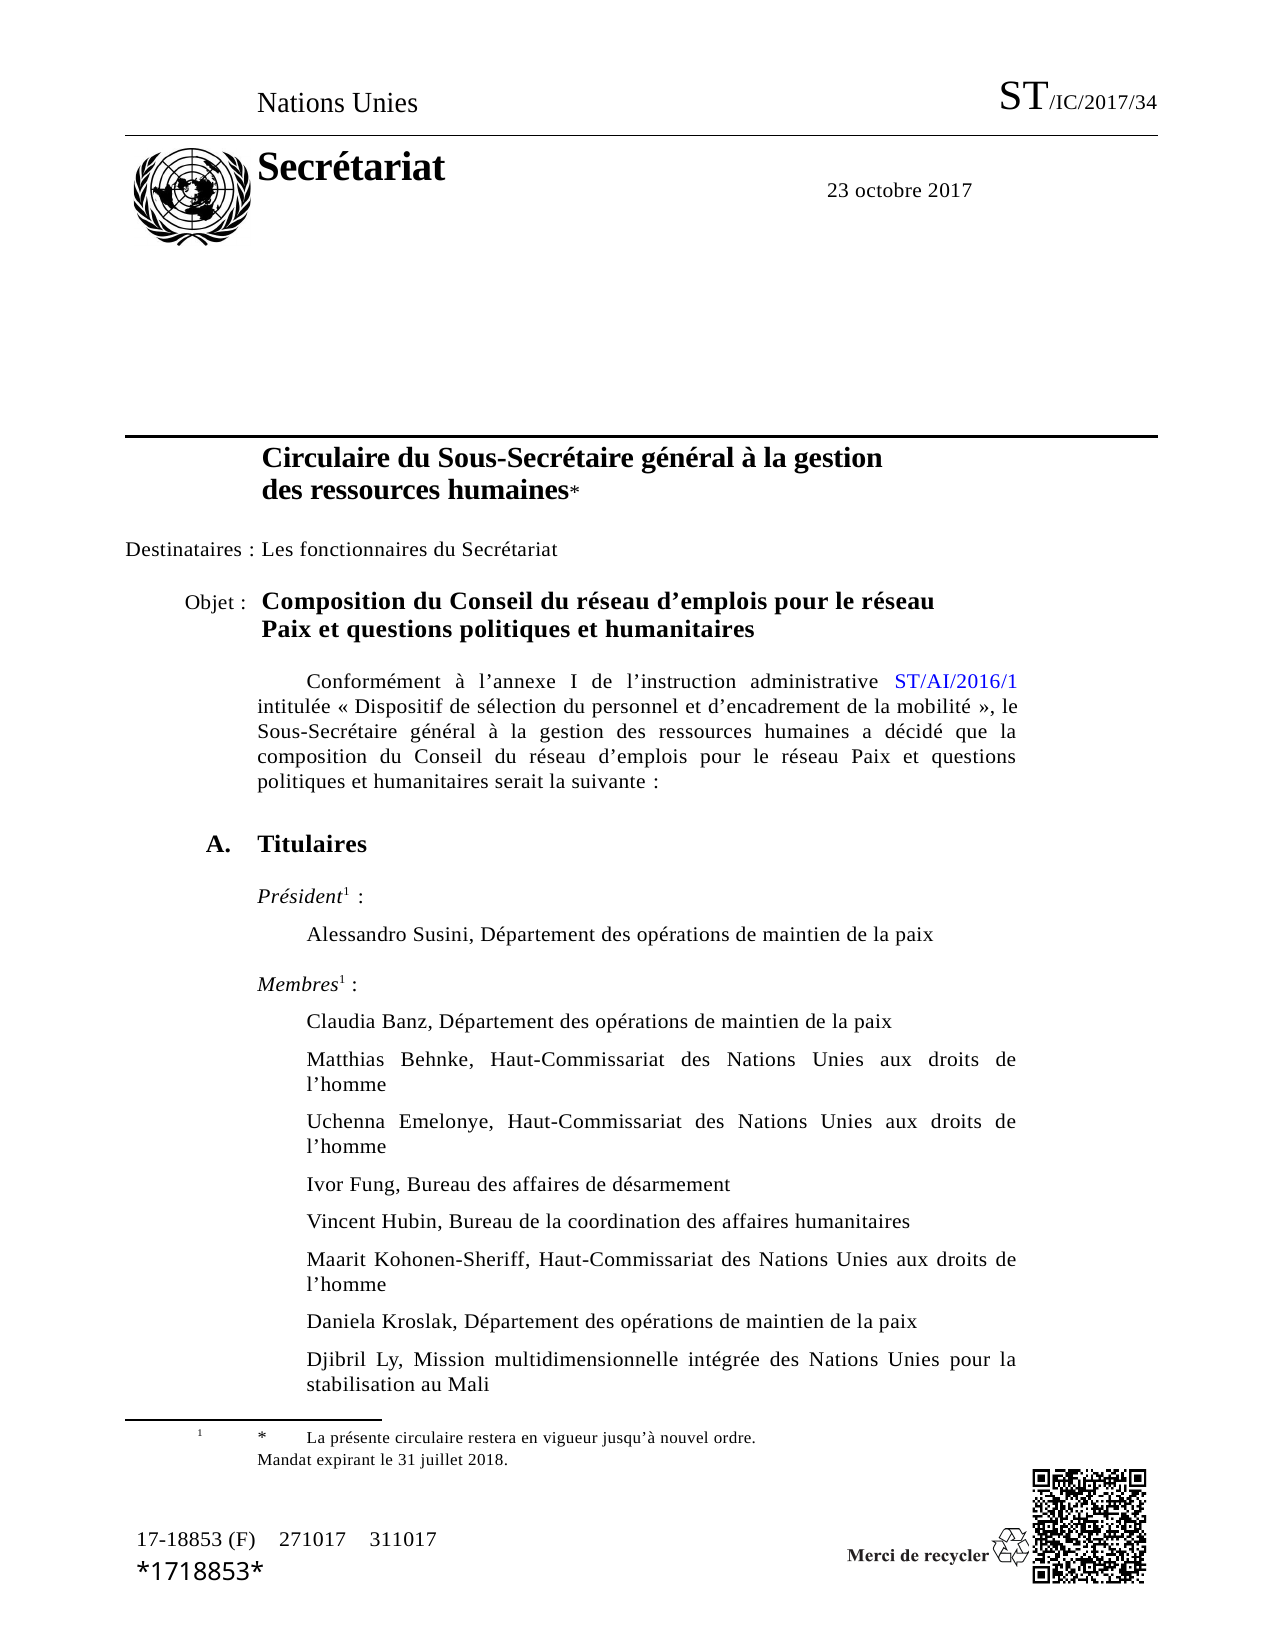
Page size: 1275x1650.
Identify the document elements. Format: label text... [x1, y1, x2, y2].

text Claudia Banz, Département des opérations de maintien de la paix [257, 1008, 1018, 1033]
text Maarit Kohonen-Sheriff, Haut-Commissariat des Nations Unies aux droits de l’homme [257, 1246, 1018, 1296]
text Conformément à l’annexe I de l’instruction administrative ST/AI/2016/1 intitulée « Dispositif de sélection du personnel et d’encadrement de la mobilité », le Sous-Secrétaire général à la gestion des ressources humaines a décidé que la composition du Conseil du réseau d’emplois pour le réseau Paix et questions politiques et humanitaires serait la suivante : [257, 668, 1018, 793]
picture [847, 1528, 1029, 1567]
text Destinataires : Les fonctionnaires du Secrétariat [125, 537, 1150, 562]
text Ivor Fung, Bureau des affaires de désarmement [257, 1171, 1018, 1196]
text Circulaire du Sous-Secrétaire général à la gestion des ressources humaines* [261, 443, 1150, 505]
picture [133, 148, 251, 246]
text Objet : Composition du Conseil du réseau d’emplois pour le réseau Paix et questions politiques et humanitaires [125, 587, 1150, 643]
text Matthias Behnke, Haut-Commissariat des Nations Unies aux droits de l’homme [257, 1046, 1018, 1096]
text Président : [257, 883, 1018, 908]
text Djibril Ly, Mission multidimensionnelle intégrée des Nations Unies pour la stabilisation au Mali [257, 1346, 1018, 1396]
text Uchenna Emelonye, Haut-Commissariat des Nations Unies aux droits de l’homme [257, 1108, 1018, 1158]
text Daniela Kroslak, Département des opérations de maintien de la paix [257, 1308, 1018, 1333]
text Alessandro Susini, Département des opérations de maintien de la paix [257, 921, 1018, 946]
text A. Titulaires [125, 830, 1019, 858]
picture [1032, 1469, 1147, 1584]
text Membres1 : [257, 971, 1018, 996]
text Vincent Hubin, Bureau de la coordination des affaires humanitaires [257, 1208, 1018, 1233]
